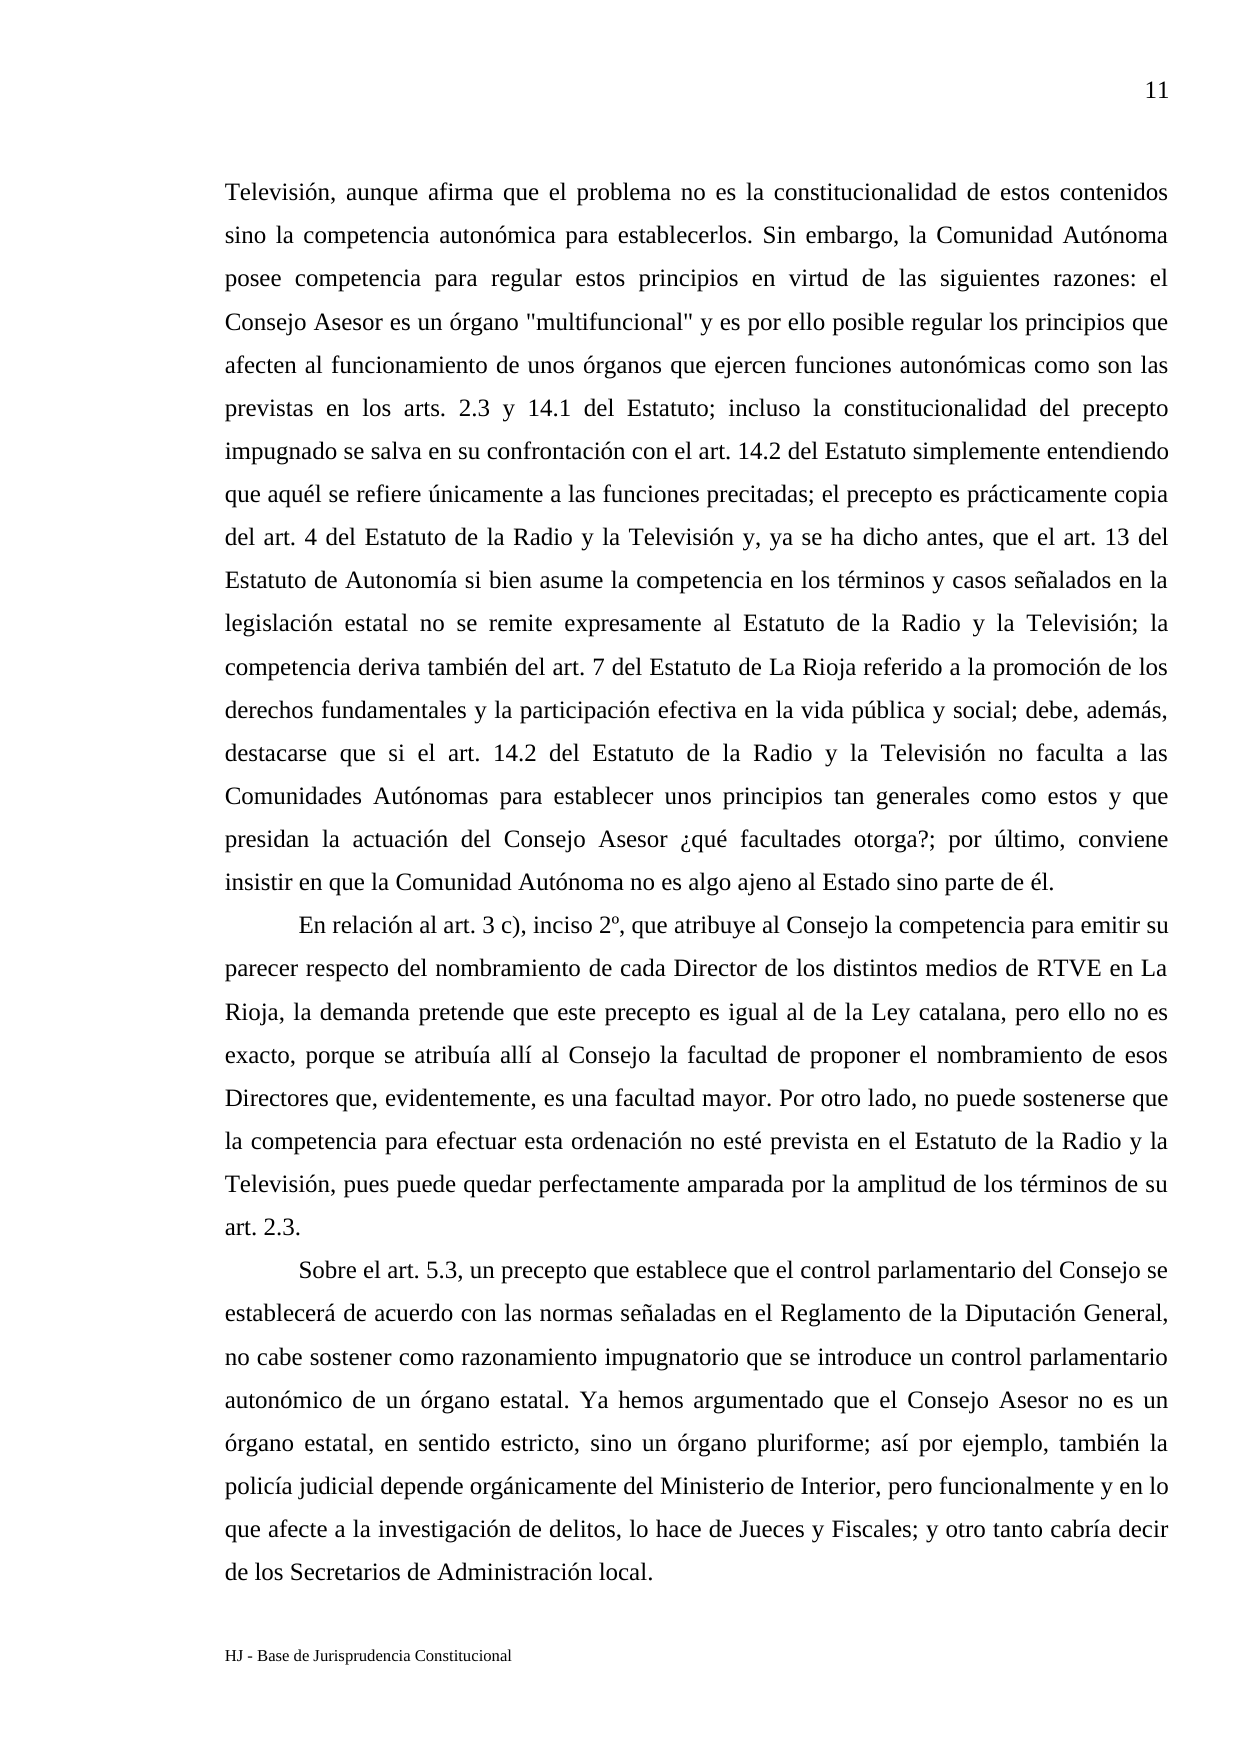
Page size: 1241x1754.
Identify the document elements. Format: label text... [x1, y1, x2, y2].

text Sobre el art. 5.3, un precepto que establece que el control parlamentario del Consejo se establecerá de acuerdo con las normas señaladas en el Reglamento de la Diputación General, no cabe sostener como razonamiento impugnatorio que se introduce un control parlamentario autonómico de un órgano estatal. Ya hemos argumentado que el Consejo Asesor no es un órgano estatal, en sentido estricto, sino un órgano pluriforme; así por ejemplo, también la policía judicial depende orgánicamente del Ministerio de Interior, pero funcionalmente y en lo que afecte a la investigación de delitos, lo hace de Jueces y Fiscales; y otro tanto cabría decir de los Secretarios de Administración local. [224, 1255, 1169, 1586]
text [224, 177, 1169, 896]
text En relación al art. 3 c), inciso 2º, que atribuye al Consejo la competencia para emitir su parecer respecto del nombramiento de cada Director de los distintos medios de RTVE en La Rioja, la demanda pretende que este precepto es igual al de la Ley catalana, pero ello no es exacto, porque se atribuía allí al Consejo la facultad de proponer el nombramiento de esos Directores que, evidentemente, es una facultad mayor. Por otro lado, no puede sostenerse que la competencia para efectuar esta ordenación no esté prevista en el Estatuto de la Radio y la Televisión, pues puede quedar perfectamente amparada por la amplitud de los términos de su art. 2.3. [224, 910, 1169, 1241]
